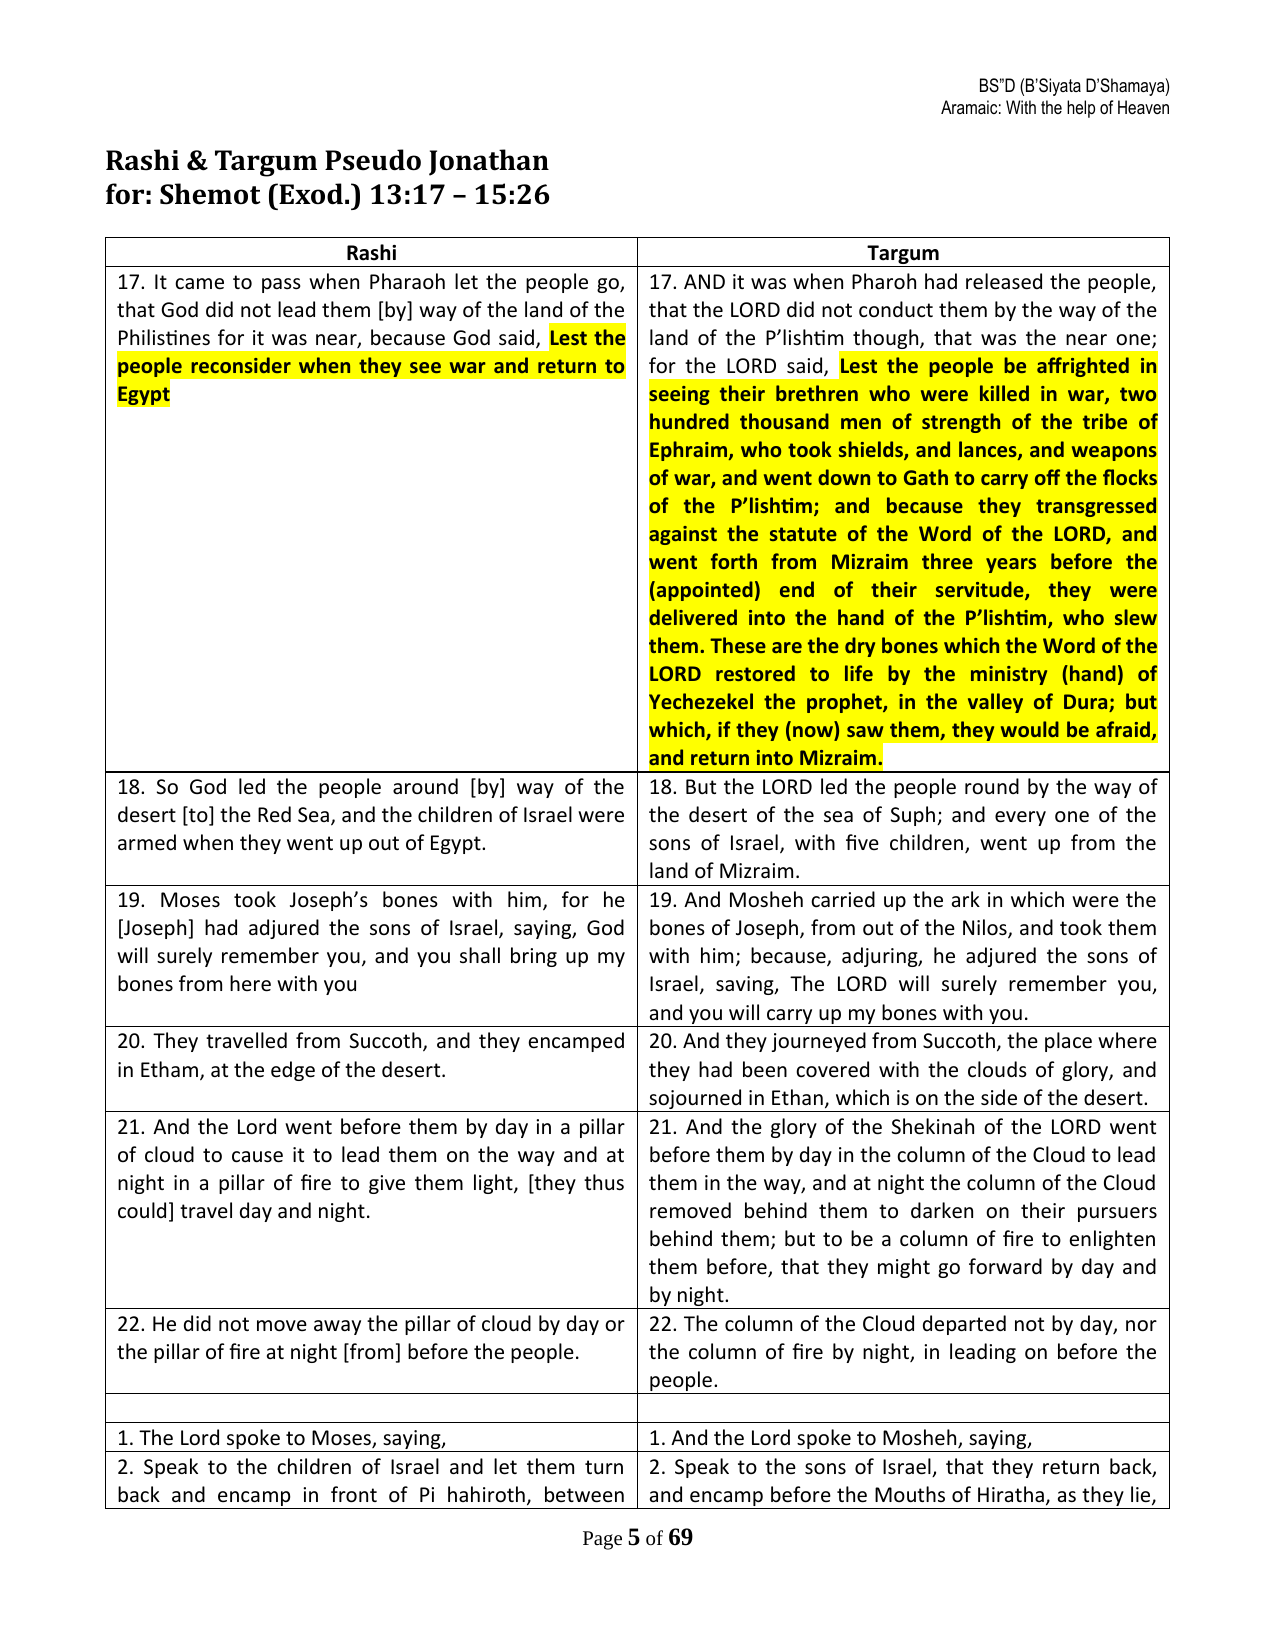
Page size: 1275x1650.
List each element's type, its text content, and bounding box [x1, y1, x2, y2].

table_cell 21. And the Lord went before them by day in a pillar of cloud to cause it to lead them on the way and at night in a pillar of fire to give them light, [they thus could] travel day and night. [106, 1112, 637, 1308]
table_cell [106, 1452, 637, 1508]
table_cell 20. And they journeyed from Succoth, the place where they had been covered with the clouds of glory, and sojourned in Ethan, which is on the side of the desert. [638, 1027, 1169, 1111]
table_cell 17. It came to pass when Pharaoh let the people go, that God did not lead them [by] way of the land of the Philistines for it was near, because God said, Lest the people reconsider when they see war and return to Egypt [106, 267, 637, 771]
table_cell 22. He did not move away the pillar of cloud by day or the pillar of fire at night [from] before the people. [106, 1309, 637, 1393]
table_cell 22. The column of the Cloud departed not by day, nor the column of fire by night, in leading on before the people. [638, 1309, 1169, 1393]
table_cell 21. And the glory of the Shekinah of the LORD went before them by day in the column of the Cloud to lead them in the way, and at night the column of the Cloud removed behind them to darken on their pursuers behind them; but to be a column of fire to enlighten them before, that they might go forward by day and by night. [638, 1112, 1169, 1308]
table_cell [638, 1452, 1169, 1508]
table_cell 19. And Mosheh carried up the ark in which were the bones of Joseph, from out of the Nilos, and took them with him; because, adjuring, he adjured the sons of Israel, saving, The LORD will surely remember you, and you will carry up my bones with you. [638, 886, 1169, 1026]
table_cell [638, 1394, 1169, 1422]
table_cell 1. And the Lord spoke to Mosheh, saying, [638, 1423, 1169, 1451]
table_header Targum [638, 238, 1169, 266]
table_cell 17. AND it was when Pharoh had released the people, that the LORD did not conduct them by the way of the land of the P’lishtim though, that was the near one; for the LORD said, Lest the people be affrighted in seeing their brethren who were killed in war, two hundred thousand men of strength of the tribe of Ephraim, who took shields, and lances, and weapons of war, and went down to Gath to carry off the flocks of the P’lishtim; and because they transgressed against the statute of the Word of the LORD, and went forth from Mizraim three years before the (appointed) end of their servitude, they were delivered into the hand of the P’lishtim, who slew them. These are the dry bones which the Word of the LORD restored to life by the ministry (hand) of Yechezekel the prophet, in the valley of Dura; but which, if they (now) saw them, they would be afraid, and return into Mizraim. [638, 267, 1169, 771]
text Rashi & Targum Pseudo Jonathan [105, 142, 1170, 176]
table_cell 18. So God led the people around [by] way of the desert [to] the Red Sea, and the children of Israel were armed when they went up out of Egypt. [106, 773, 637, 884]
table_cell [106, 1394, 637, 1422]
table_cell 1. The Lord spoke to Moses, saying, [106, 1423, 637, 1451]
table_cell 18. But the LORD led the people round by the way of the desert of the sea of Suph; and every one of the sons of Israel, with five children, went up from the land of Mizraim. [638, 773, 1169, 884]
table_cell 20. They travelled from Succoth, and they encamped in Etham, at the edge of the desert. [106, 1027, 637, 1111]
table_cell 19. Moses took Joseph’s bones with him, for he [Joseph] had adjured the sons of Israel, saying, God will surely remember you, and you shall bring up my bones from here with you [106, 886, 637, 1026]
table_header Rashi [106, 238, 637, 266]
text for: Shemot (Exod.) 13:17 – 15:26 [105, 176, 1170, 211]
